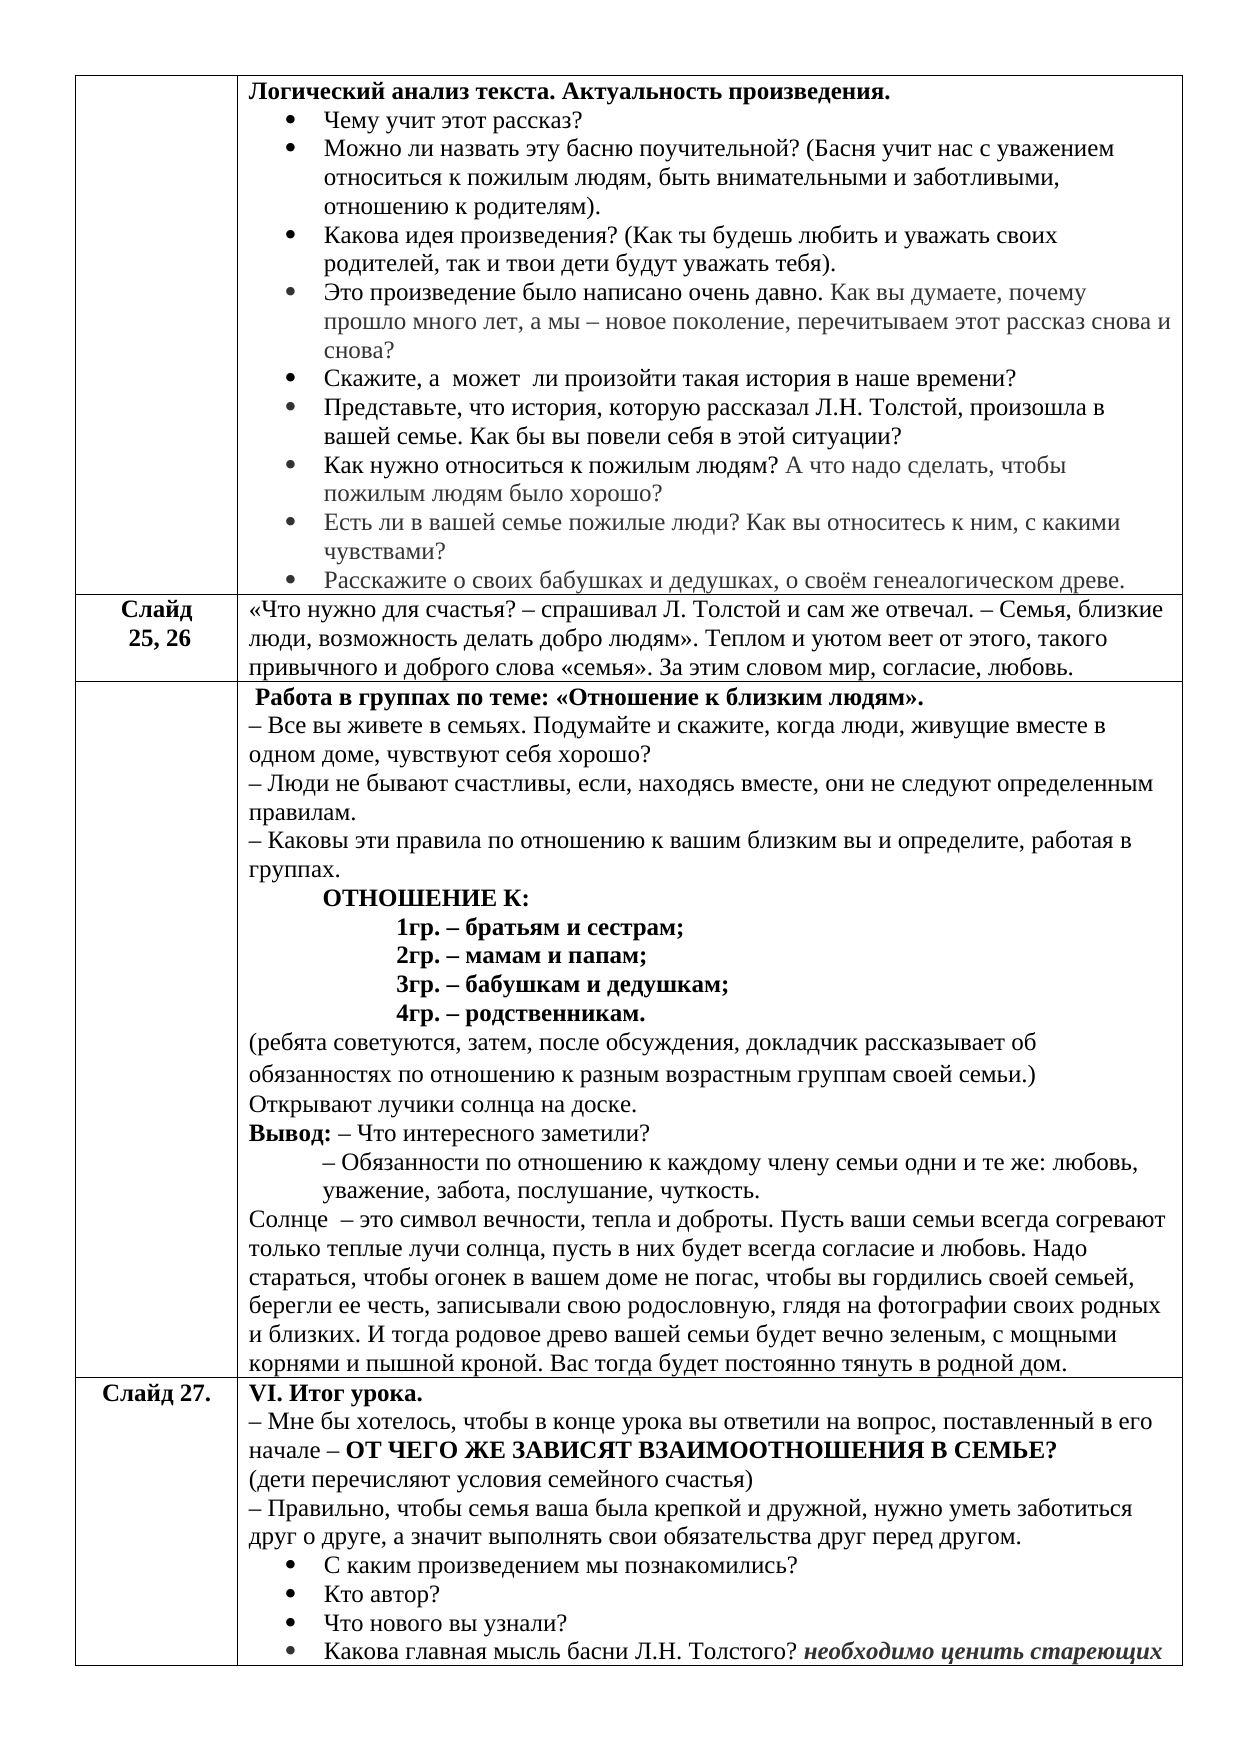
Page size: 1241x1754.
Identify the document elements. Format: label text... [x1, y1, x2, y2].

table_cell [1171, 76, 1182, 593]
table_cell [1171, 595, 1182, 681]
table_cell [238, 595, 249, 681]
table_cell [76, 682, 237, 1377]
table_cell Работа в группах по теме: «Отношение к близким людям». – Все вы живете в семьях. Подумайте и скажите, когда люди, живущие вместе в одном доме, чувствуют себя хорошо? – Люди не бывают счастливы, если, находясь вместе, они не следуют определенным правилам. – Каковы эти правила по отношению к вашим близким вы и определите, работая в группах. ОТНОШЕНИЕ К: 1гр. – братьям и сестрам; 2гр. – мамам и папам; 3гр. – бабушкам и дедушкам; 4гр. – родственникам. (ребята советуются, затем, после обсуждения, докладчик рассказывает об обязанностях по отношению к разным возрастным группам своей семьи.) Открывают лучики солнца на доске. Вывод: – Что интересного заметили? – Обязанности по отношению к каждому члену семьи одни и те же: любовь, уважение, забота, послушание, чуткость. Солнце – это символ вечности, тепла и доброты. Пусть ваши семьи всегда согревают только теплые лучи солнца, пусть в них будет всегда согласие и любовь. Надо стараться, чтобы огонек в вашем доме не погас, чтобы вы гордились своей семьей, берегли ее честь, записывали свою родословную, глядя на фотографии своих родных и близких. И тогда родовое древо вашей семьи будет вечно зеленым, с мощными корнями и пышной кроной. Вас тогда будет постоянно тянуть в родной дом. [238, 682, 396, 1377]
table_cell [238, 1378, 1182, 1665]
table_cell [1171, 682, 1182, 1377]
table_cell [76, 76, 237, 593]
table_cell Слайд 27. [76, 1378, 237, 1665]
table_cell Слайд 25, 26 [76, 595, 237, 681]
